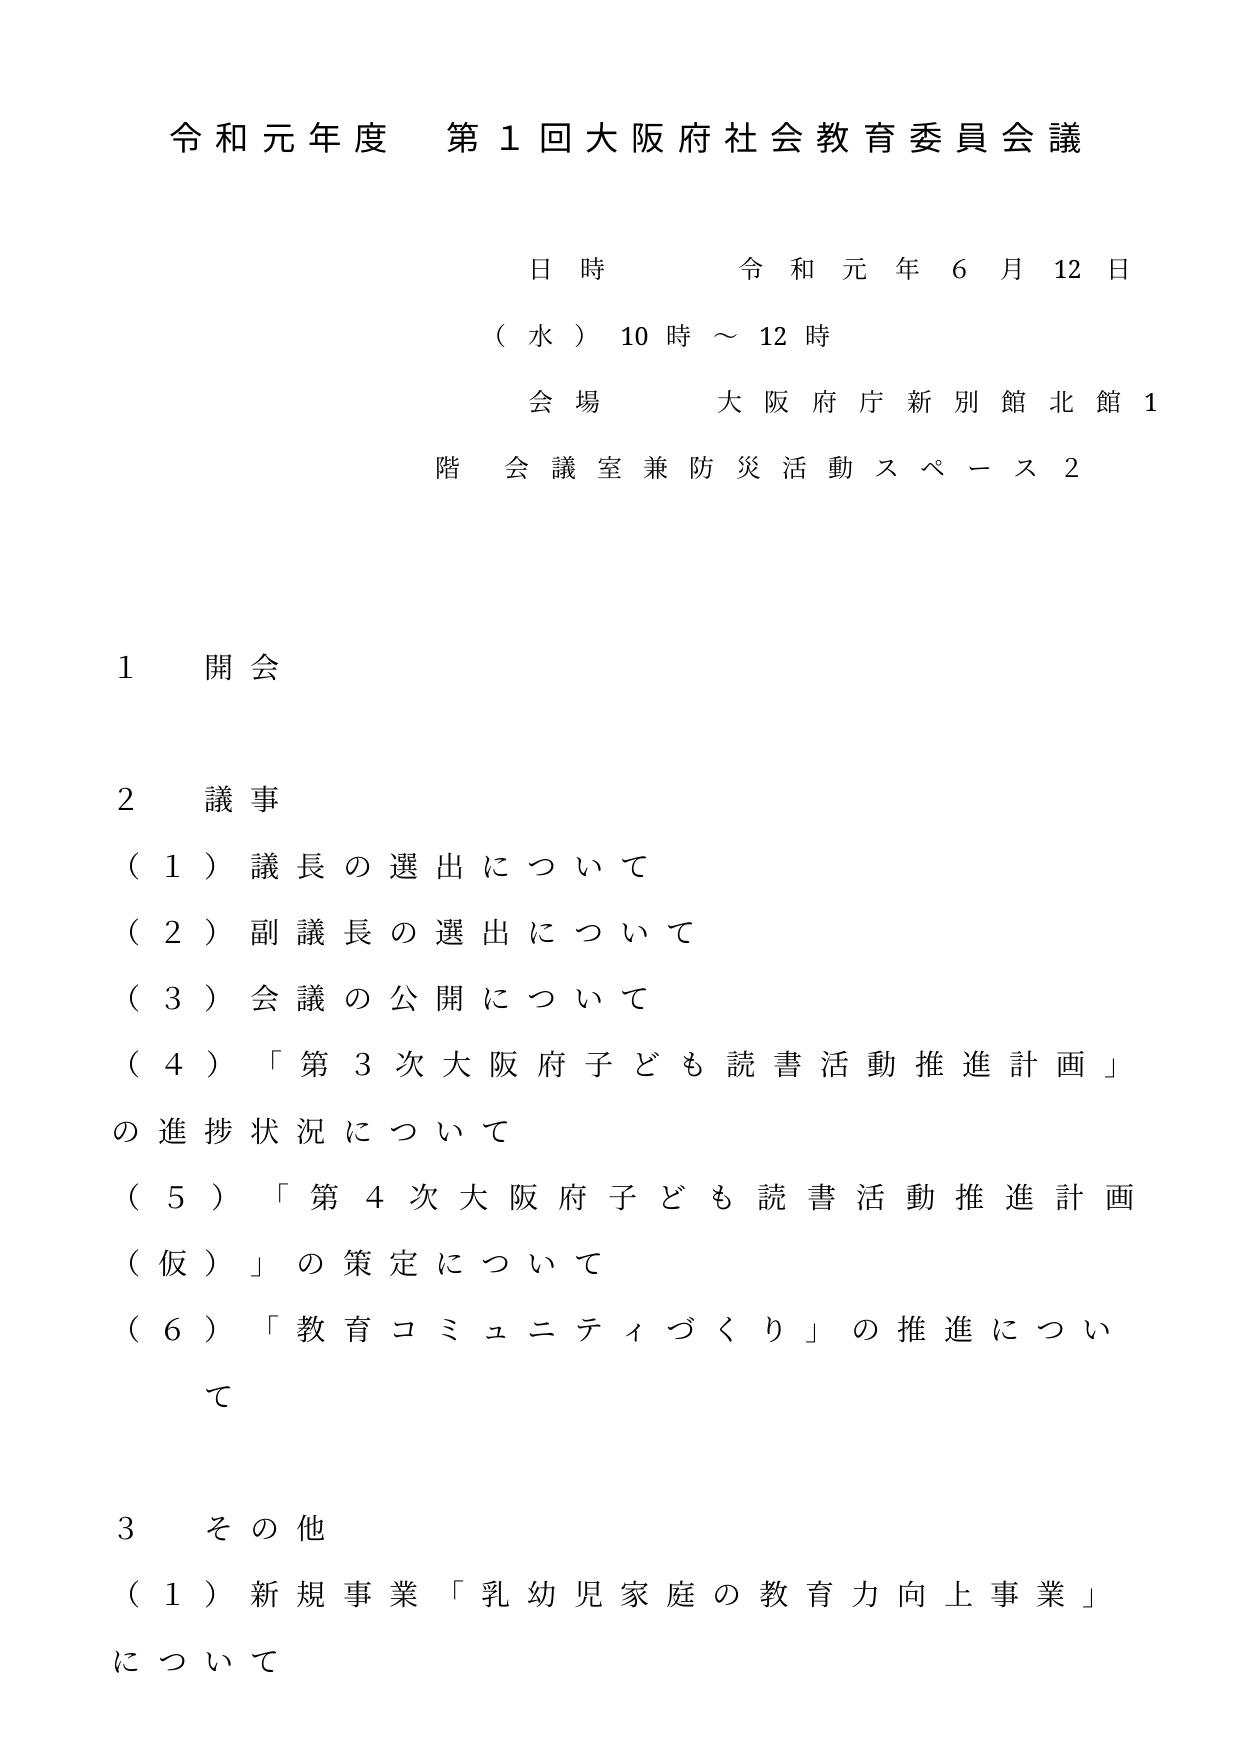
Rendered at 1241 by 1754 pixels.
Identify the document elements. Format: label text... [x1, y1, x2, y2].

text 会場 大阪府庁新別館北館1階 会議室兼防災活動スペース２ [430, 368, 1167, 500]
text （４）「第３次大阪府子ども読書活動推進計画」の進捗状況について [112, 1030, 1152, 1163]
text （１）新規事業「乳幼児家庭の教育力向上事業」について [112, 1560, 1152, 1693]
text （１）議長の選出について [112, 831, 1152, 898]
text ２ 議事 [112, 765, 1152, 831]
text （２）副議長の選出について [112, 898, 1152, 964]
text 令和元年度 第１回大阪府社会教育委員会議 [112, 103, 1152, 169]
text ３ その他 [112, 1494, 1152, 1560]
text 日時 令和元年６月12日（水）10時～12時 [462, 235, 1152, 368]
text （５）「第４次大阪府子ども読書活動推進計画（仮）」の策定について [112, 1163, 1152, 1295]
text （６）「教育コミュニティづくり」の推進について [112, 1295, 1152, 1428]
text １ 開会 [112, 633, 1152, 699]
text （３）会議の公開について [112, 964, 1152, 1030]
